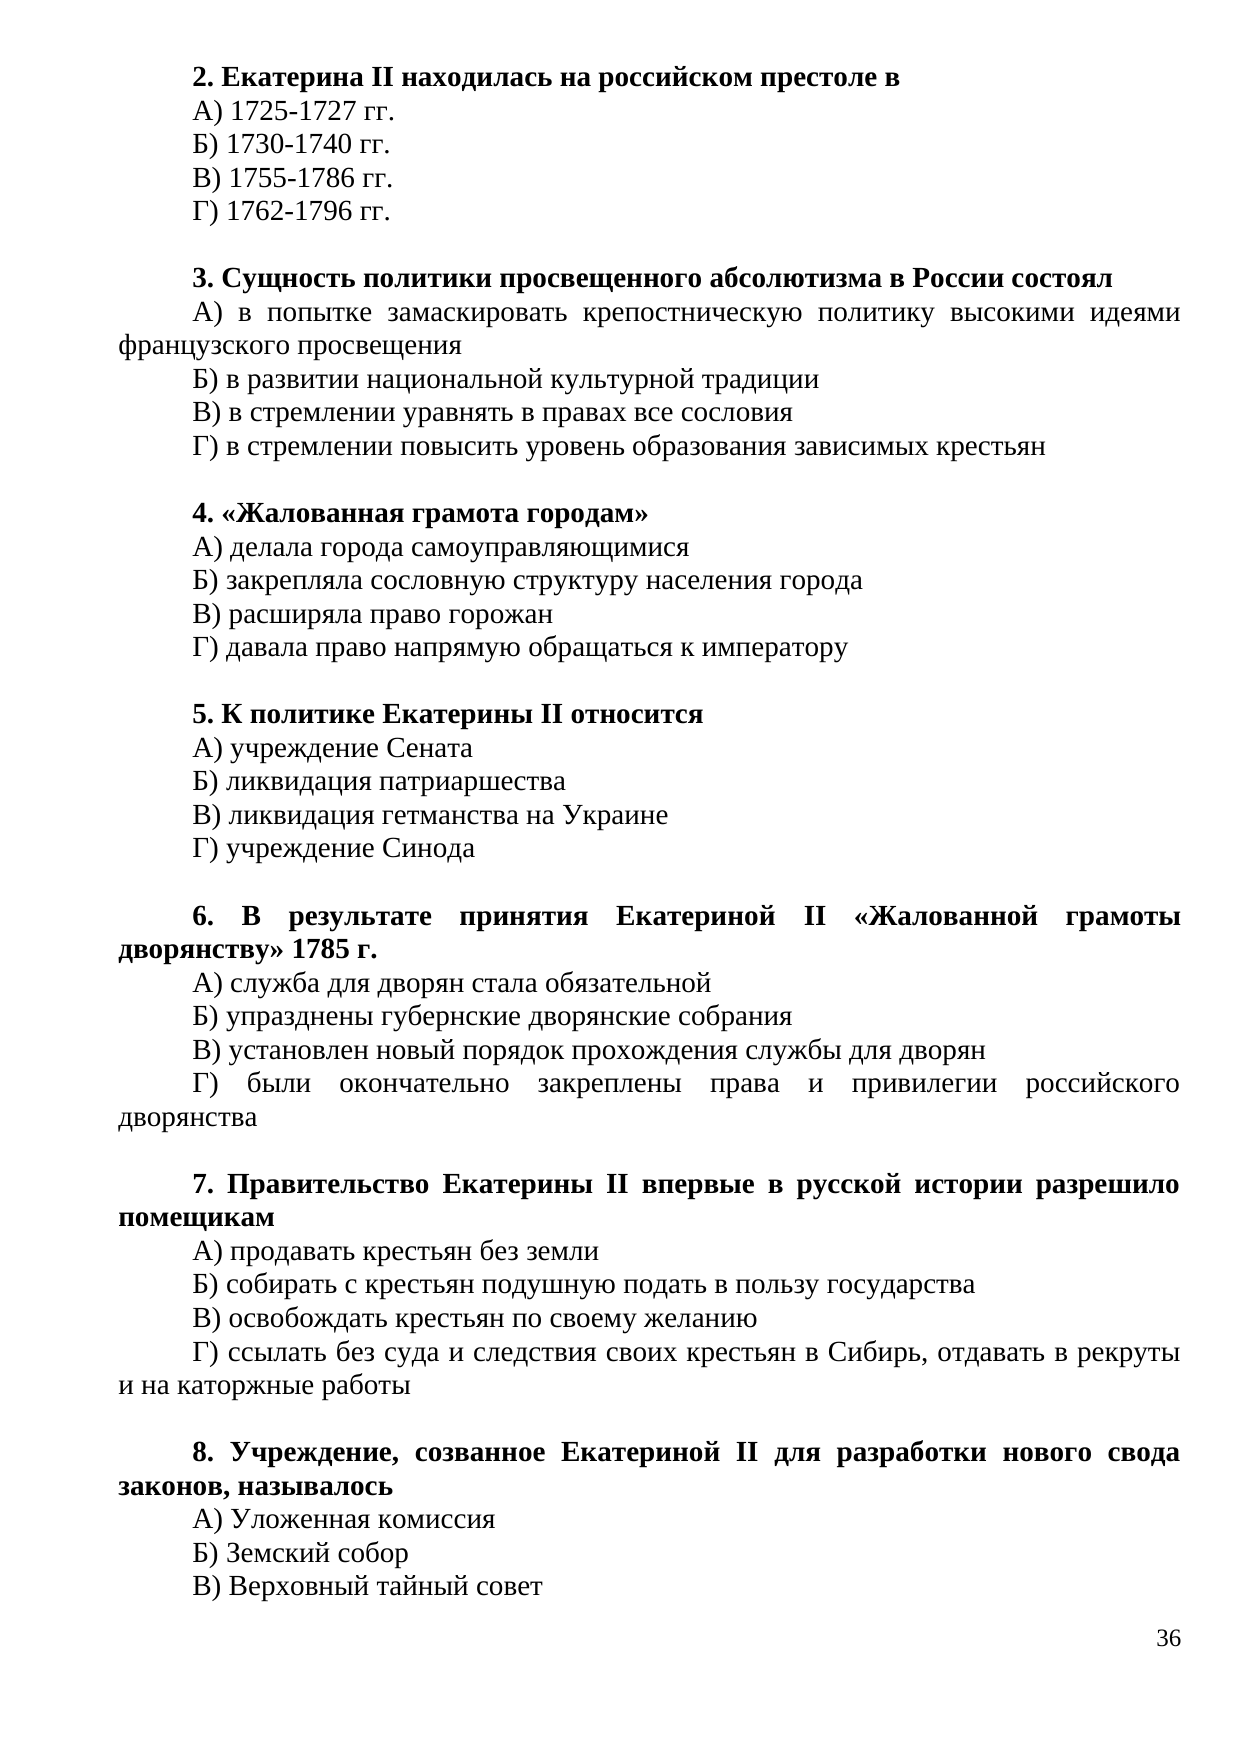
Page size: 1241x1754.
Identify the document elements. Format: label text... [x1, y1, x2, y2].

text Б) ликвидация патриаршества [118, 763, 1181, 797]
text 3. Сущность политики просвещенного абсолютизма в России состоял [118, 260, 1181, 294]
text В) освобождать крестьян по своему желанию [118, 1300, 1181, 1334]
text В) ликвидация гетманства на Украине [118, 797, 1181, 831]
text Б) закрепляла сословную структуру населения города [118, 562, 1181, 596]
text Г) были окончательно закреплены права и привилегии российского дворянства [118, 1065, 1181, 1132]
text Г) давала право напрямую обращаться к императору [118, 629, 1181, 663]
text Б) собирать с крестьян подушную подать в пользу государства [118, 1267, 1181, 1300]
text А) Уложенная комиссия [118, 1501, 1181, 1535]
text А) служба для дворян стала обязательной [118, 965, 1181, 998]
text Б) 1730-1740 гг. [118, 126, 1181, 160]
text А) в попытке замаскировать крепостническую политику высокими идеями французского просвещения [118, 294, 1181, 361]
text В) расширяла право горожан [118, 596, 1181, 629]
text В) установлен новый порядок прохождения службы для дворян [118, 1032, 1181, 1065]
text 5. К политике Екатерины II относится [118, 696, 1181, 730]
text Г) учреждение Синода [118, 831, 1181, 864]
text Г) в стремлении повысить уровень образования зависимых крестьян [118, 428, 1181, 462]
text 2. Екатерина II находилась на российском престоле в [118, 59, 1181, 93]
text В) 1755-1786 гг. [118, 160, 1181, 193]
text А) продавать крестьян без земли [118, 1233, 1181, 1267]
text А) делала города самоуправляющимися [118, 529, 1181, 562]
text Б) упразднены губернские дворянские собрания [118, 998, 1181, 1032]
text 4. «Жалованная грамота городам» [118, 495, 1181, 529]
text В) в стремлении уравнять в правах все сословия [118, 394, 1181, 428]
text А) учреждение Сената [118, 730, 1181, 763]
text А) 1725-1727 гг. [118, 93, 1181, 126]
text Г) ссылать без суда и следствия своих крестьян в Сибирь, отдавать в рекруты и на каторжные работы [118, 1334, 1181, 1401]
text 7. Правительство Екатерины II впервые в русской истории разрешило помещикам [118, 1166, 1181, 1233]
text 6. В результате принятия Екатериной II «Жалованной грамоты дворянству» 1785 г. [118, 898, 1181, 965]
text Г) 1762-1796 гг. [118, 193, 1181, 227]
text Б) в развитии национальной культурной традиции [118, 361, 1181, 394]
text В) Верховный тайный совет [118, 1568, 1181, 1602]
text 8. Учреждение, созванное Екатериной II для разработки нового свода законов, называлось [118, 1434, 1181, 1501]
text Б) Земский собор [118, 1535, 1181, 1568]
